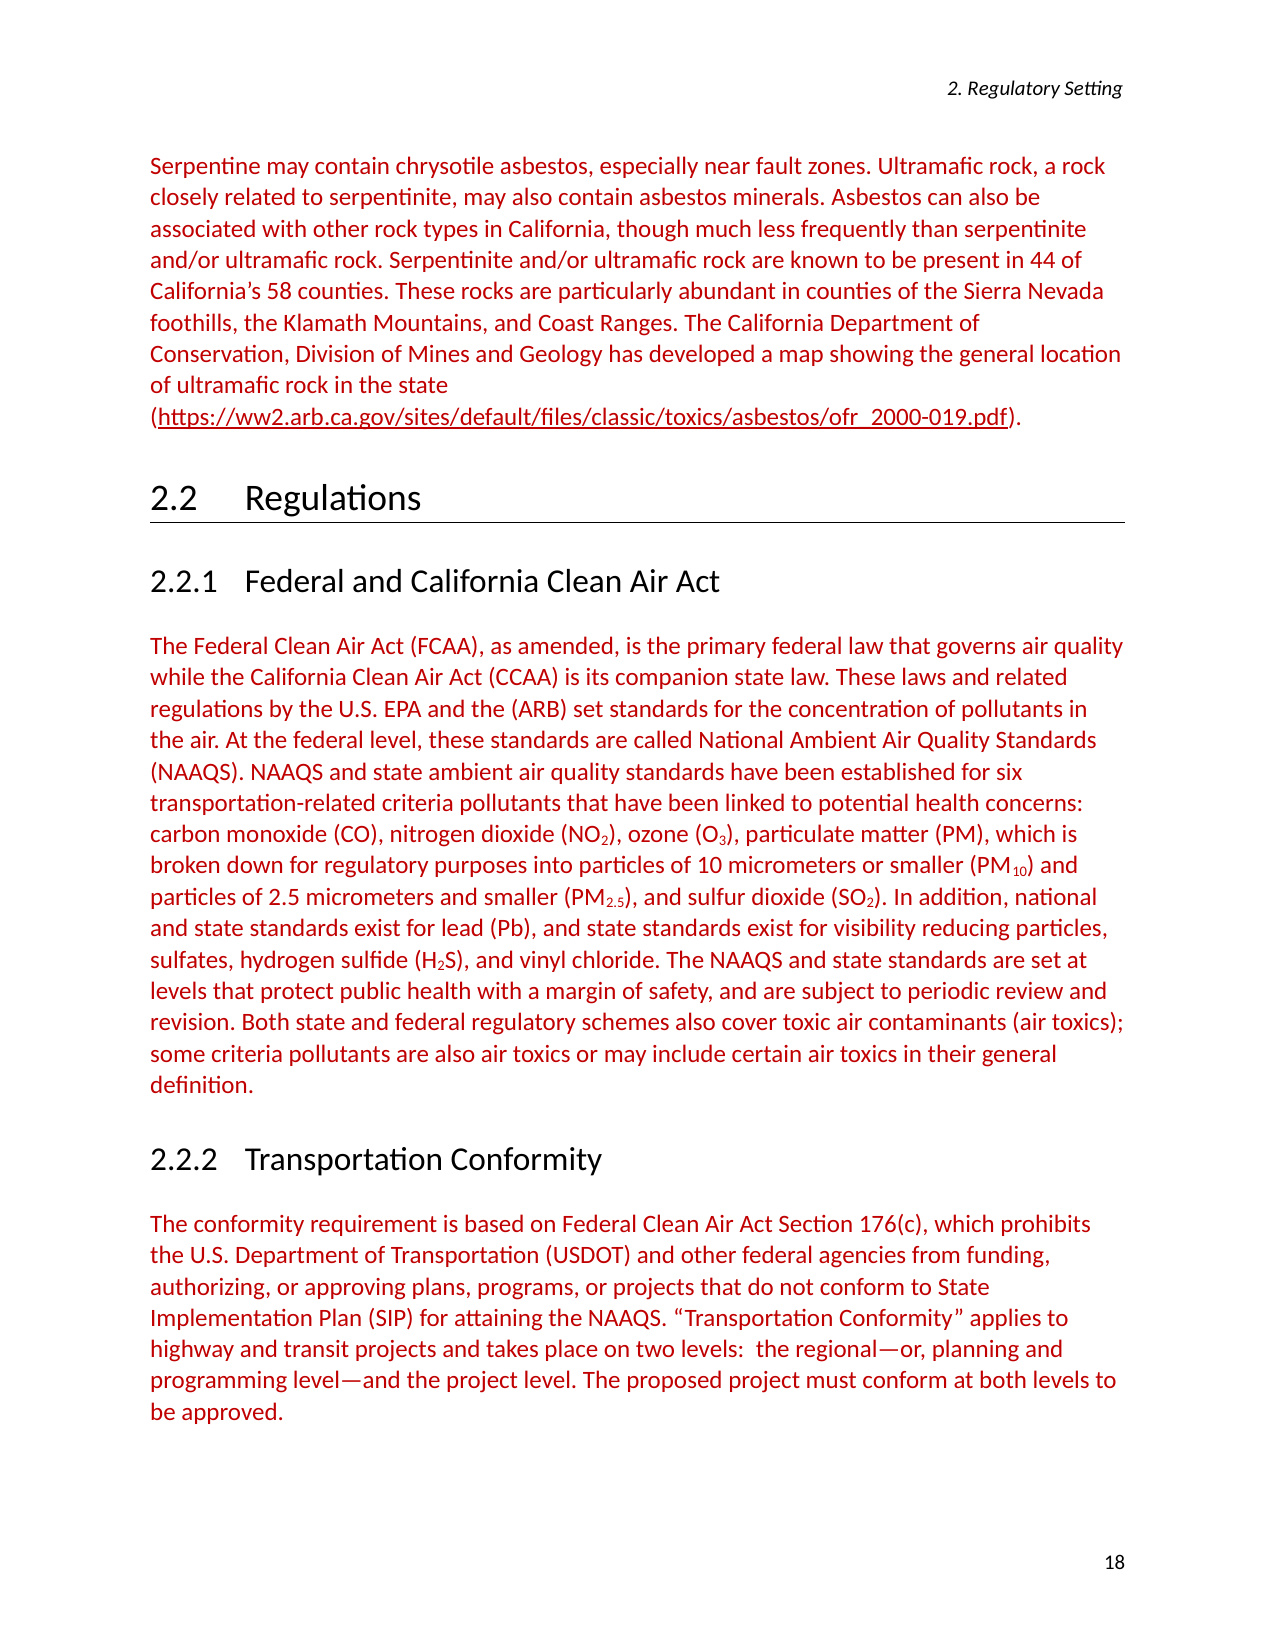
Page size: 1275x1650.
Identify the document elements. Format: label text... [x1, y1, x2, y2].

text Serpentine may contain chrysotile asbestos, especially near fault zones. Ultramafic rock, a rock closely related to serpentinite, may also contain asbestos minerals. Asbestos can also be associated with other rock types in California, though much less frequently than serpentinite and/or ultramafic rock. Serpentinite and/or ultramafic rock are known to be present in 44 of California’s 58 counties. These rocks are particularly abundant in counties of the Sierra Nevada foothills, the Klamath Mountains, and Coast Ranges. The California Department of Conservation, Division of Mines and Geology has developed a map showing the general location of ultramafic rock in the state (https://ww2.arb.ca.gov/sites/default/files/classic/toxics/asbestos/ofr_2000-019.pdf). [150, 150, 1125, 431]
subtitle Transportation Conformity [150, 1138, 1125, 1179]
text The conformity requirement is based on Federal Clean Air Act Section 176(c), which prohibits the U.S. Department of Transportation (USDOT) and other federal agencies from funding, authorizing, or approving plans, programs, or projects that do not conform to State Implementation Plan (SIP) for attaining the NAAQS. “Transportation Conformity” applies to highway and transit projects and takes place on two levels: the regional—or, planning and programming level—and the project level. The proposed project must conform at both levels to be approved. [150, 1208, 1125, 1427]
subtitle Federal and California Clean Air Act [150, 560, 1125, 601]
subtitle Regulations [150, 474, 1125, 522]
text The Federal Clean Air Act (FCAA), as amended, is the primary federal law that governs air quality while the California Clean Air Act (CCAA) is its companion state law. These laws and related regulations by the U.S. EPA and the (ARB) set standards for the concentration of pollutants in the air. At the federal level, these standards are called National Ambient Air Quality Standards (NAAQS). NAAQS and state ambient air quality standards have been established for six transportation-related criteria pollutants that have been linked to potential health concerns: carbon monoxide (CO), nitrogen dioxide (NO2), ozone (O3), particulate matter (PM), which is broken down for regulatory purposes into particles of 10 micrometers or smaller (PM10) and particles of 2.5 micrometers and smaller (PM2.5), and sulfur dioxide (SO2). In addition, national and state standards exist for lead (Pb), and state standards exist for visibility reducing particles, sulfates, hydrogen sulfide (H2S), and vinyl chloride. The NAAQS and state standards are set at levels that protect public health with a margin of safety, and are subject to periodic review and revision. Both state and federal regulatory schemes also cover toxic air contaminants (air toxics); some criteria pollutants are also air toxics or may include certain air toxics in their general definition. [150, 630, 1125, 1100]
